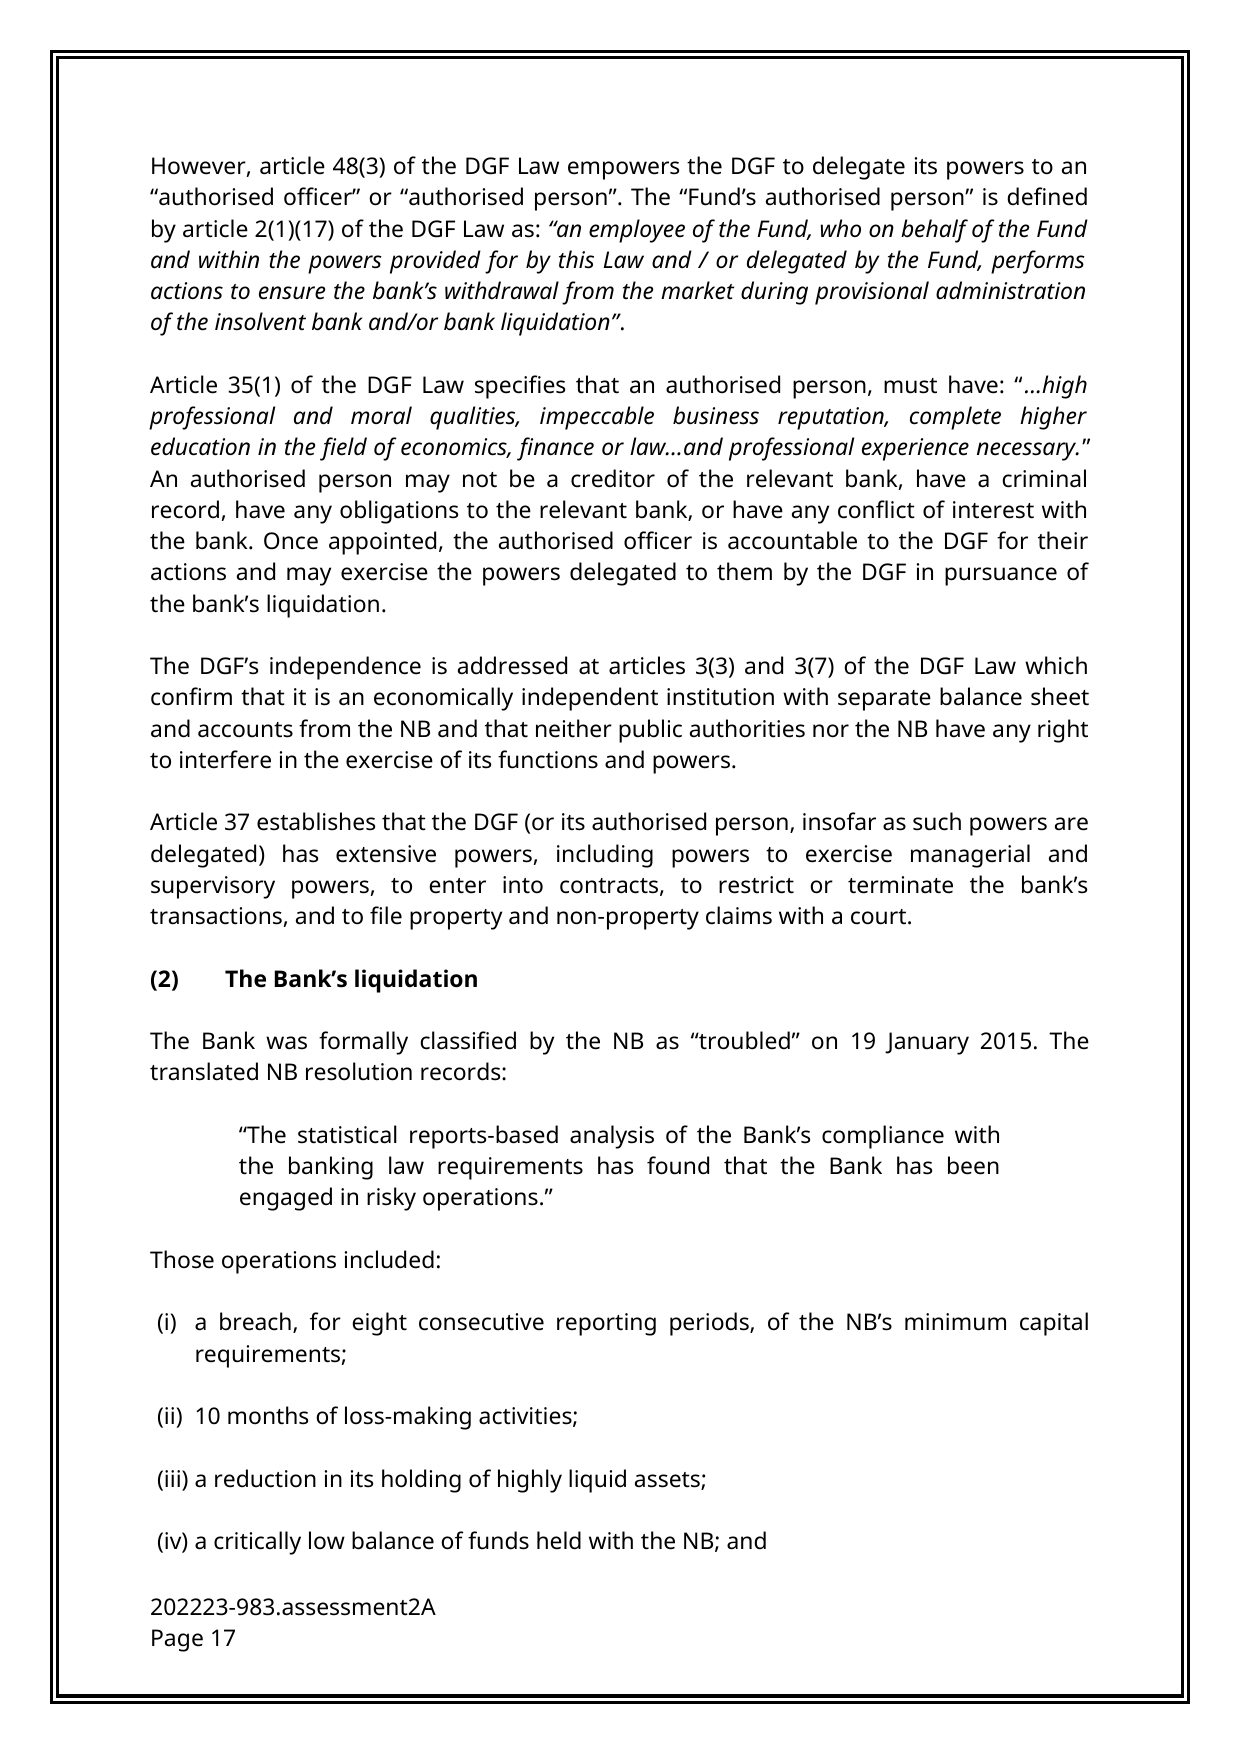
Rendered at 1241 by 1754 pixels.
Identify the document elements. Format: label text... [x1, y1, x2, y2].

list a reduction in its holding of highly liquid assets; [157, 1462, 1090, 1494]
text Article 35(1) of the DGF Law specifies that an authorised person, must have: “…high professional and moral qualities, impeccable business reputation, complete higher education in the field of economics, finance or law…and professional experience necessary.” An authorised person may not be a creditor of the relevant bank, have a criminal record, have any obligations to the relevant bank, or have any conflict of interest with the bank. Once appointed, the authorised officer is accountable to the DGF for their actions and may exercise the powers delegated to them by the DGF in pursuance of the bank’s liquidation. [150, 369, 1090, 619]
text Article 37 establishes that the DGF (or its authorised person, insofar as such powers are delegated) has extensive powers, including powers to exercise managerial and supervisory powers, to enter into contracts, to restrict or terminate the bank’s transactions, and to file property and non-property claims with a court. [150, 806, 1090, 931]
list a critically low balance of funds held with the NB; and [157, 1525, 1090, 1556]
text “The statistical reports-based analysis of the Bank’s compliance with the banking law requirements has found that the Bank has been engaged in risky operations.” [239, 1119, 1002, 1212]
list 10 months of loss-making activities; [157, 1400, 1090, 1431]
text Those operations included: [150, 1244, 1090, 1275]
text The Bank was formally classified by the NB as “troubled” on 19 January 2015. The translated NB resolution records: [150, 1025, 1090, 1087]
text The DGF’s independence is addressed at articles 3(3) and 3(7) of the DGF Law which confirm that it is an economically independent institution with separate balance sheet and accounts from the NB and that neither public authorities nor the NB have any right to interfere in the exercise of its functions and powers. [150, 650, 1090, 775]
text (2) The Bank’s liquidation [150, 962, 1090, 994]
list a breach, for eight consecutive reporting periods, of the NB’s minimum capital requirements; [157, 1306, 1090, 1369]
text However, article 48(3) of the DGF Law empowers the DGF to delegate its powers to an “authorised officer” or “authorised person”. The “Fund’s authorised person” is defined by article 2(1)(17) of the DGF Law as: “an employee of the Fund, who on behalf of the Fund and within the powers provided for by this Law and / or delegated by the Fund, performs actions to ensure the bank’s withdrawal from the market during provisional administration of the insolvent bank and/or bank liquidation”. [150, 150, 1090, 337]
